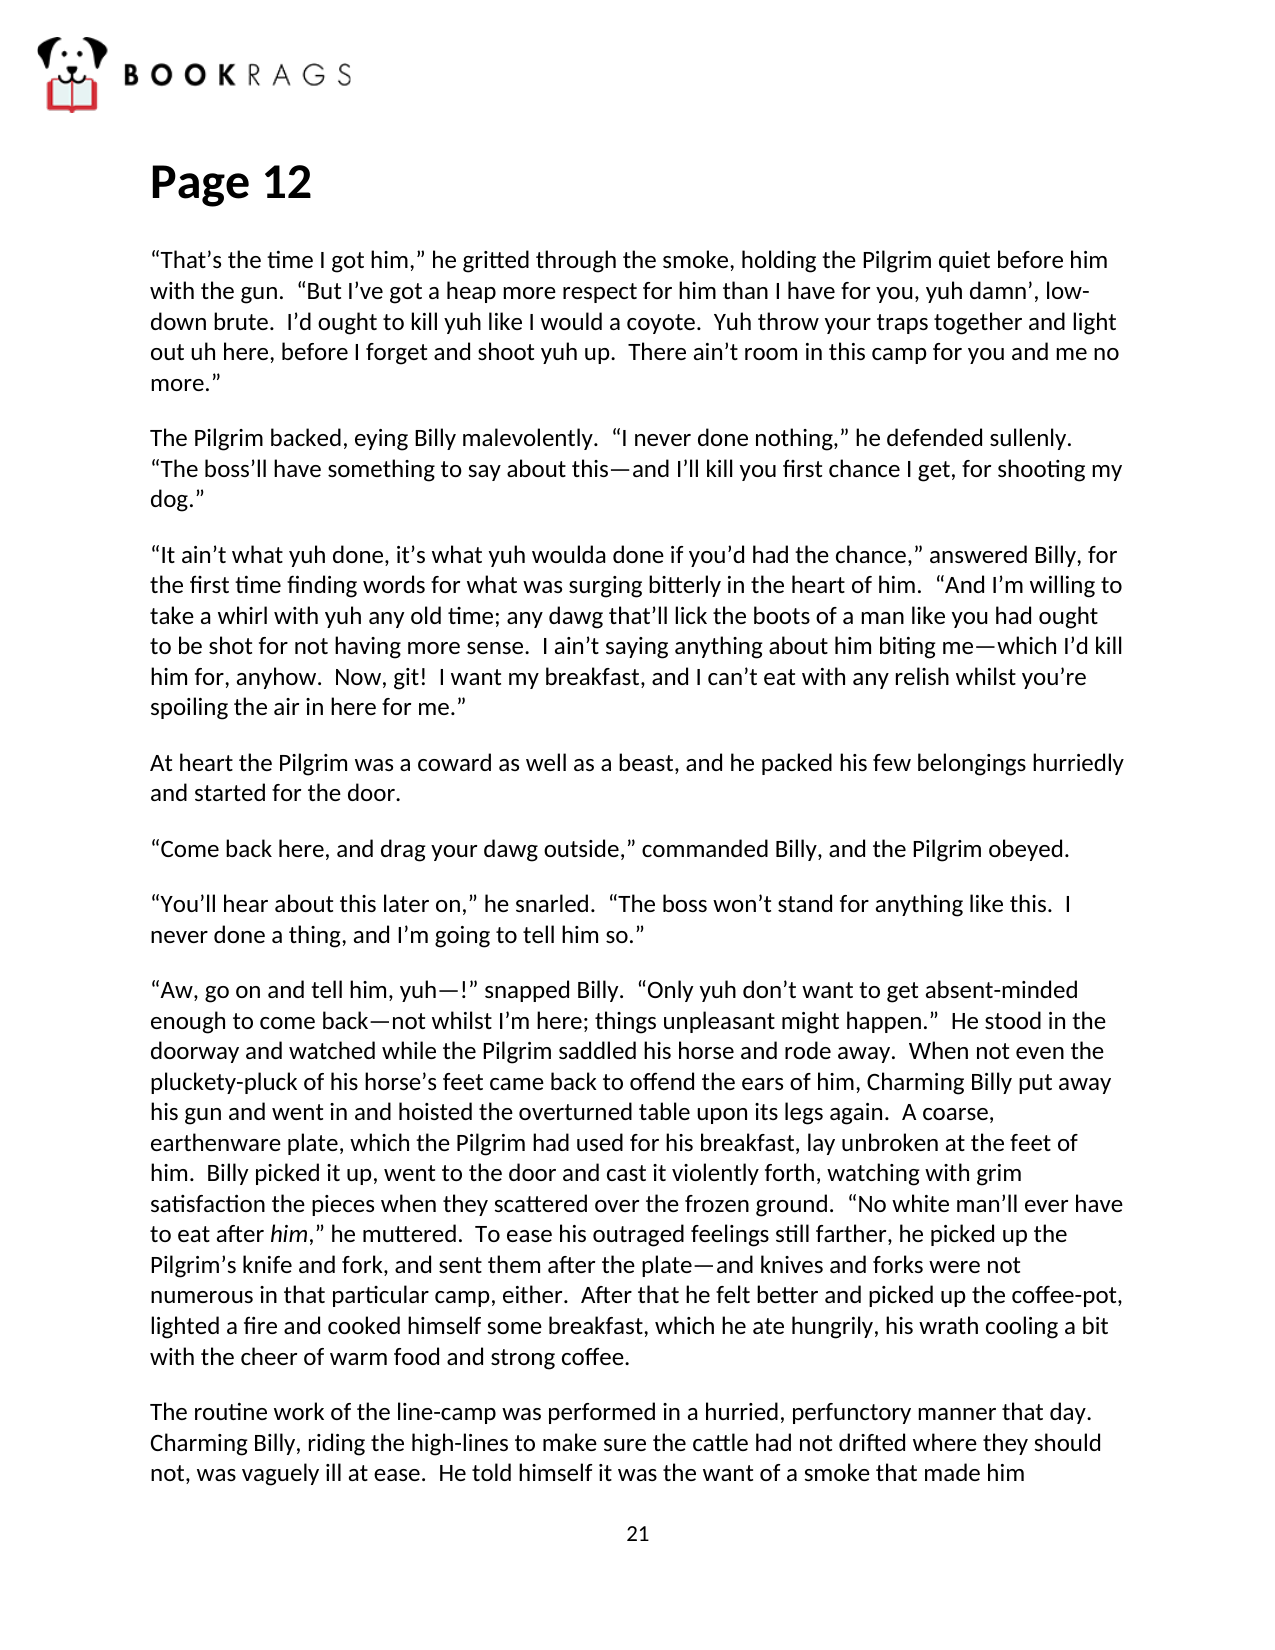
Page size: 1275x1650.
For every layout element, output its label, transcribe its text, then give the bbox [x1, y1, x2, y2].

text “It ain’t what yuh done, it’s what yuh woulda done if you’d had the chance,” answered Billy, for the first time finding words for what was surging bitterly in the heart of him. “And I’m willing to take a whirl with yuh any old time; any dawg that’ll lick the boots of a man like you had ought to be shot for not having more sense. I ain’t saying anything about him biting me—­which I’d kill him for, anyhow. Now, git! I want my breakfast, and I can’t eat with any relish whilst you’re spoiling the air in here for me.” [150, 539, 1125, 722]
text Page 12 [150, 150, 1125, 211]
picture [37, 37, 351, 113]
text “You’ll hear about this later on,” he snarled. “The boss won’t stand for anything like this. I never done a thing, and I’m going to tell him so.” [150, 888, 1125, 949]
text “That’s the time I got him,” he gritted through the smoke, holding the Pilgrim quiet before him with the gun. “But I’ve got a heap more respect for him than I have for you, yuh damn’, low-down brute. I’d ought to kill yuh like I would a coyote. Yuh throw your traps together and light out uh here, before I forget and shoot yuh up. There ain’t room in this camp for you and me no more.” [150, 244, 1125, 397]
text At heart the Pilgrim was a coward as well as a beast, and he packed his few belongings hurriedly and started for the door. [150, 747, 1125, 808]
text “Aw, go on and tell him, yuh—!” snapped Billy. “Only yuh don’t want to get absent-minded enough to come back—­not whilst I’m here; things unpleasant might happen.” He stood in the doorway and watched while the Pilgrim saddled his horse and rode away. When not even the pluckety-pluck of his horse’s feet came back to offend the ears of him, Charming Billy put away his gun and went in and hoisted the overturned table upon its legs again. A coarse, earthenware plate, which the Pilgrim had used for his breakfast, lay unbroken at the feet of him. Billy picked it up, went to the door and cast it violently forth, watching with grim satisfaction the pieces when they scattered over the frozen ground. “No white man’ll ever have to eat after him,” he muttered. To ease his outraged feelings still farther, he picked up the Pilgrim’s knife and fork, and sent them after the plate—­and knives and forks were not numerous in that particular camp, either. After that he felt better and picked up the coffee-pot, lighted a fire and cooked himself some breakfast, which he ate hungrily, his wrath cooling a bit with the cheer of warm food and strong coffee. [150, 974, 1125, 1371]
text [150, 1396, 1125, 1488]
text “Come back here, and drag your dawg outside,” commanded Billy, and the Pilgrim obeyed. [150, 833, 1125, 863]
text The Pilgrim backed, eying Billy malevolently. “I never done nothing,” he defended sullenly. “The boss’ll have something to say about this—­and I’ll kill you first chance I get, for shooting my dog.” [150, 422, 1125, 514]
